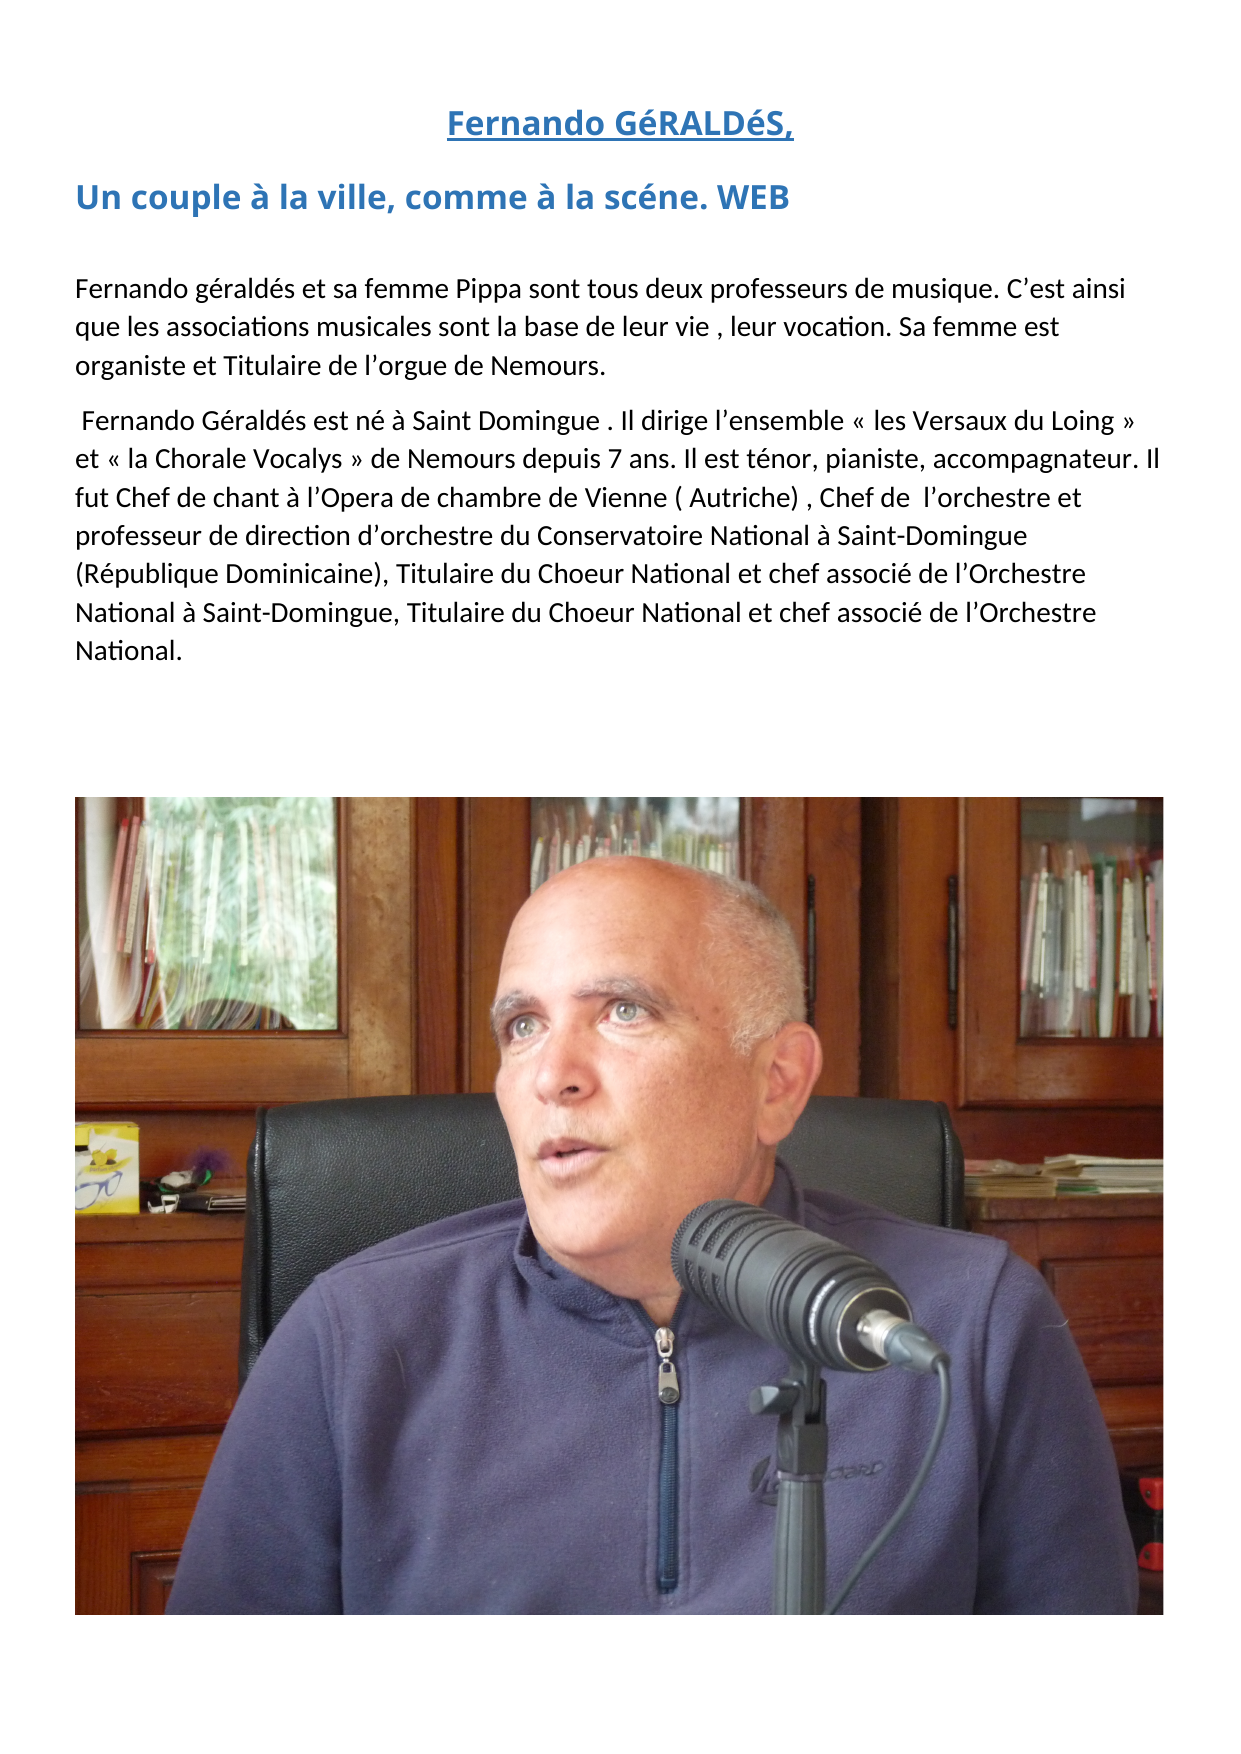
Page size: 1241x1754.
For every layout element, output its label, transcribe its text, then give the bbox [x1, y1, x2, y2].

picture [75, 797, 1164, 1615]
text Fernando géraldés et sa femme Pippa sont tous deux professeurs de musique. C’est ainsi que les associations musicales sont la base de leur vie , leur vocation. Sa femme est organiste et Titulaire de l’orgue de Nemours. [75, 270, 1165, 382]
subtitle Fernando GéRALDéS, [75, 100, 1165, 145]
subtitle Un couple à la ville, comme à la scéne. WEB [75, 174, 1165, 219]
text Fernando Géraldés est né à Saint Domingue . Il dirige l’ensemble « les Versaux du Loing » et « la Chorale Vocalys » de Nemours depuis 7 ans. Il est ténor, pianiste, accompagnateur. Il fut Chef de chant à l’Opera de chambre de Vienne ( Autriche) , Chef de l’orchestre et professeur de direction d’orchestre du Conservatoire National à Saint-Domingue (République Dominicaine), Titulaire du Choeur National et chef associé de l’Orchestre National à Saint-Domingue, Titulaire du Choeur National et chef associé de l’Orchestre National. [75, 402, 1165, 668]
